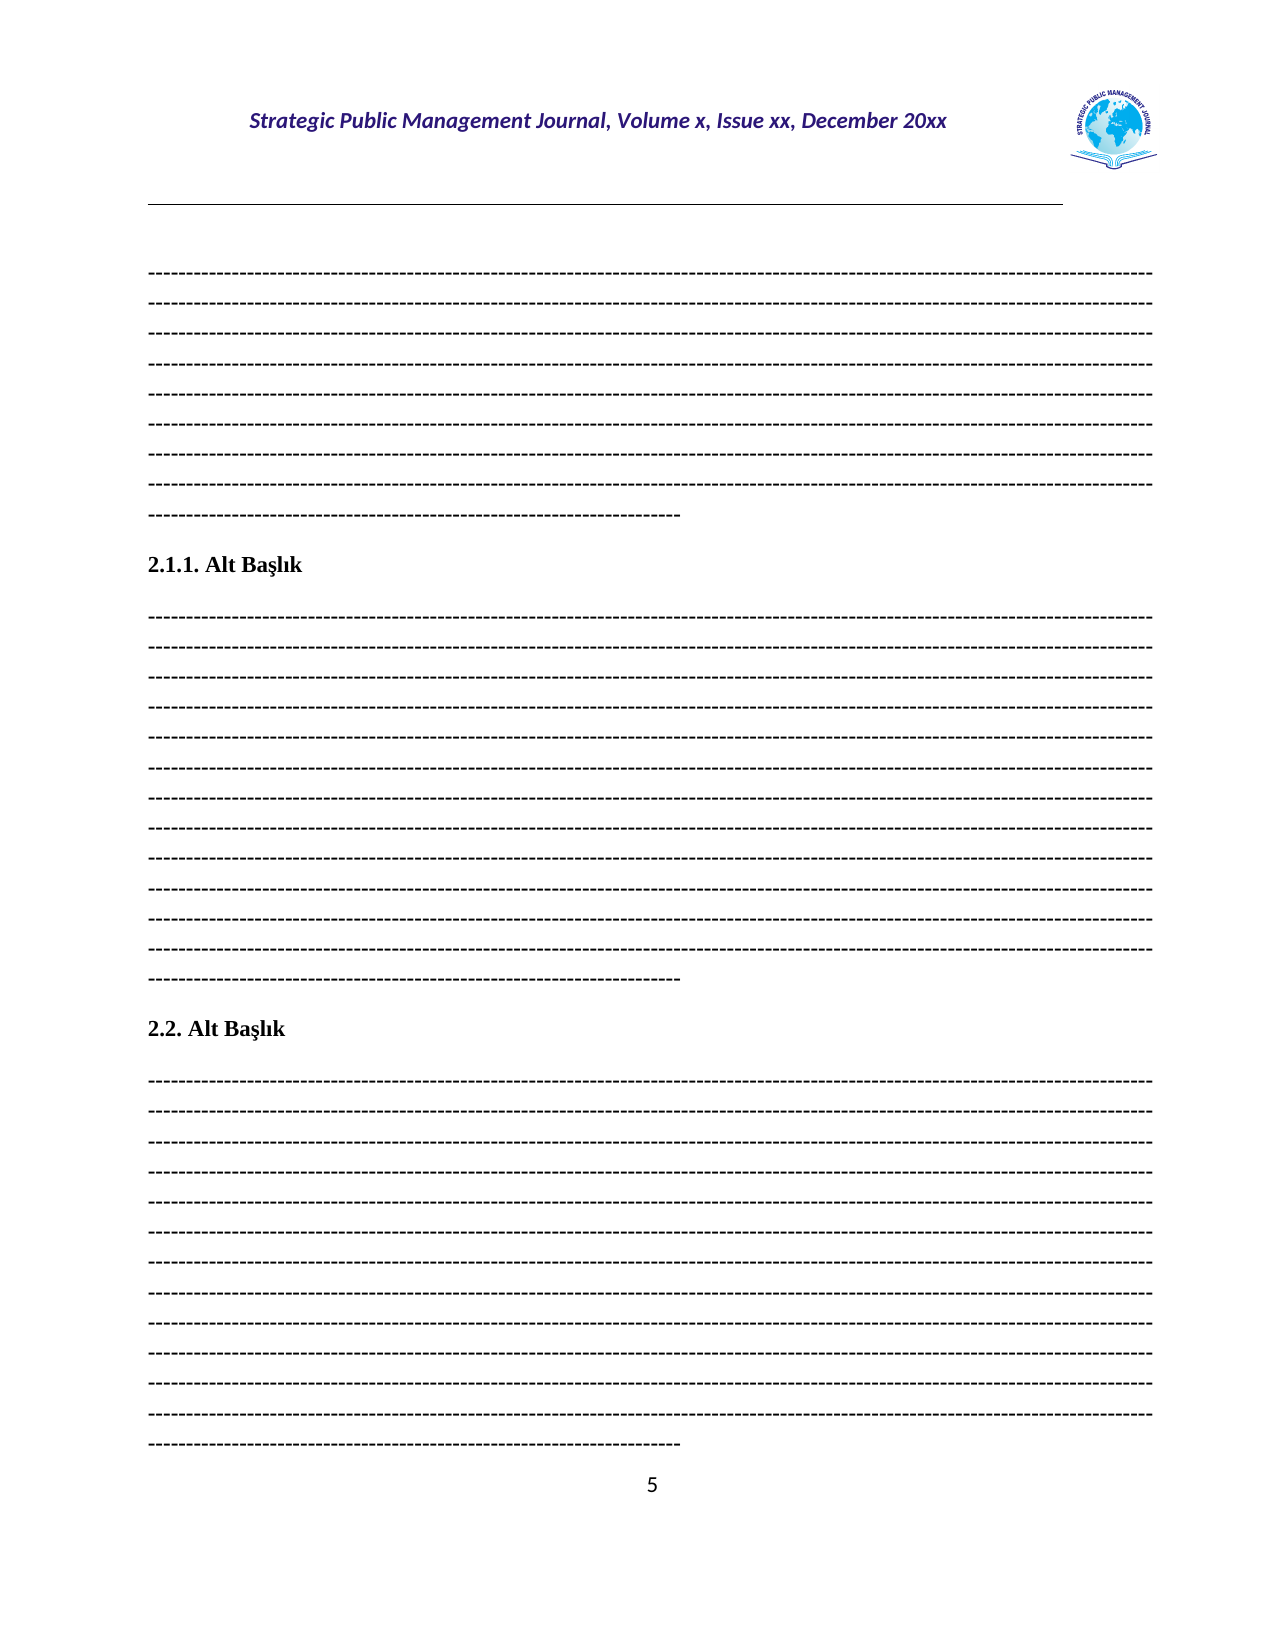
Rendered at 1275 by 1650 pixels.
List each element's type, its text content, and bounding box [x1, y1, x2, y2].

picture [1068, 84, 1160, 173]
text 2.2. Alt Başlık [148, 1015, 1157, 1042]
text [148, 1066, 1157, 1455]
text 2.1.1. Alt Başlık [148, 551, 1157, 577]
